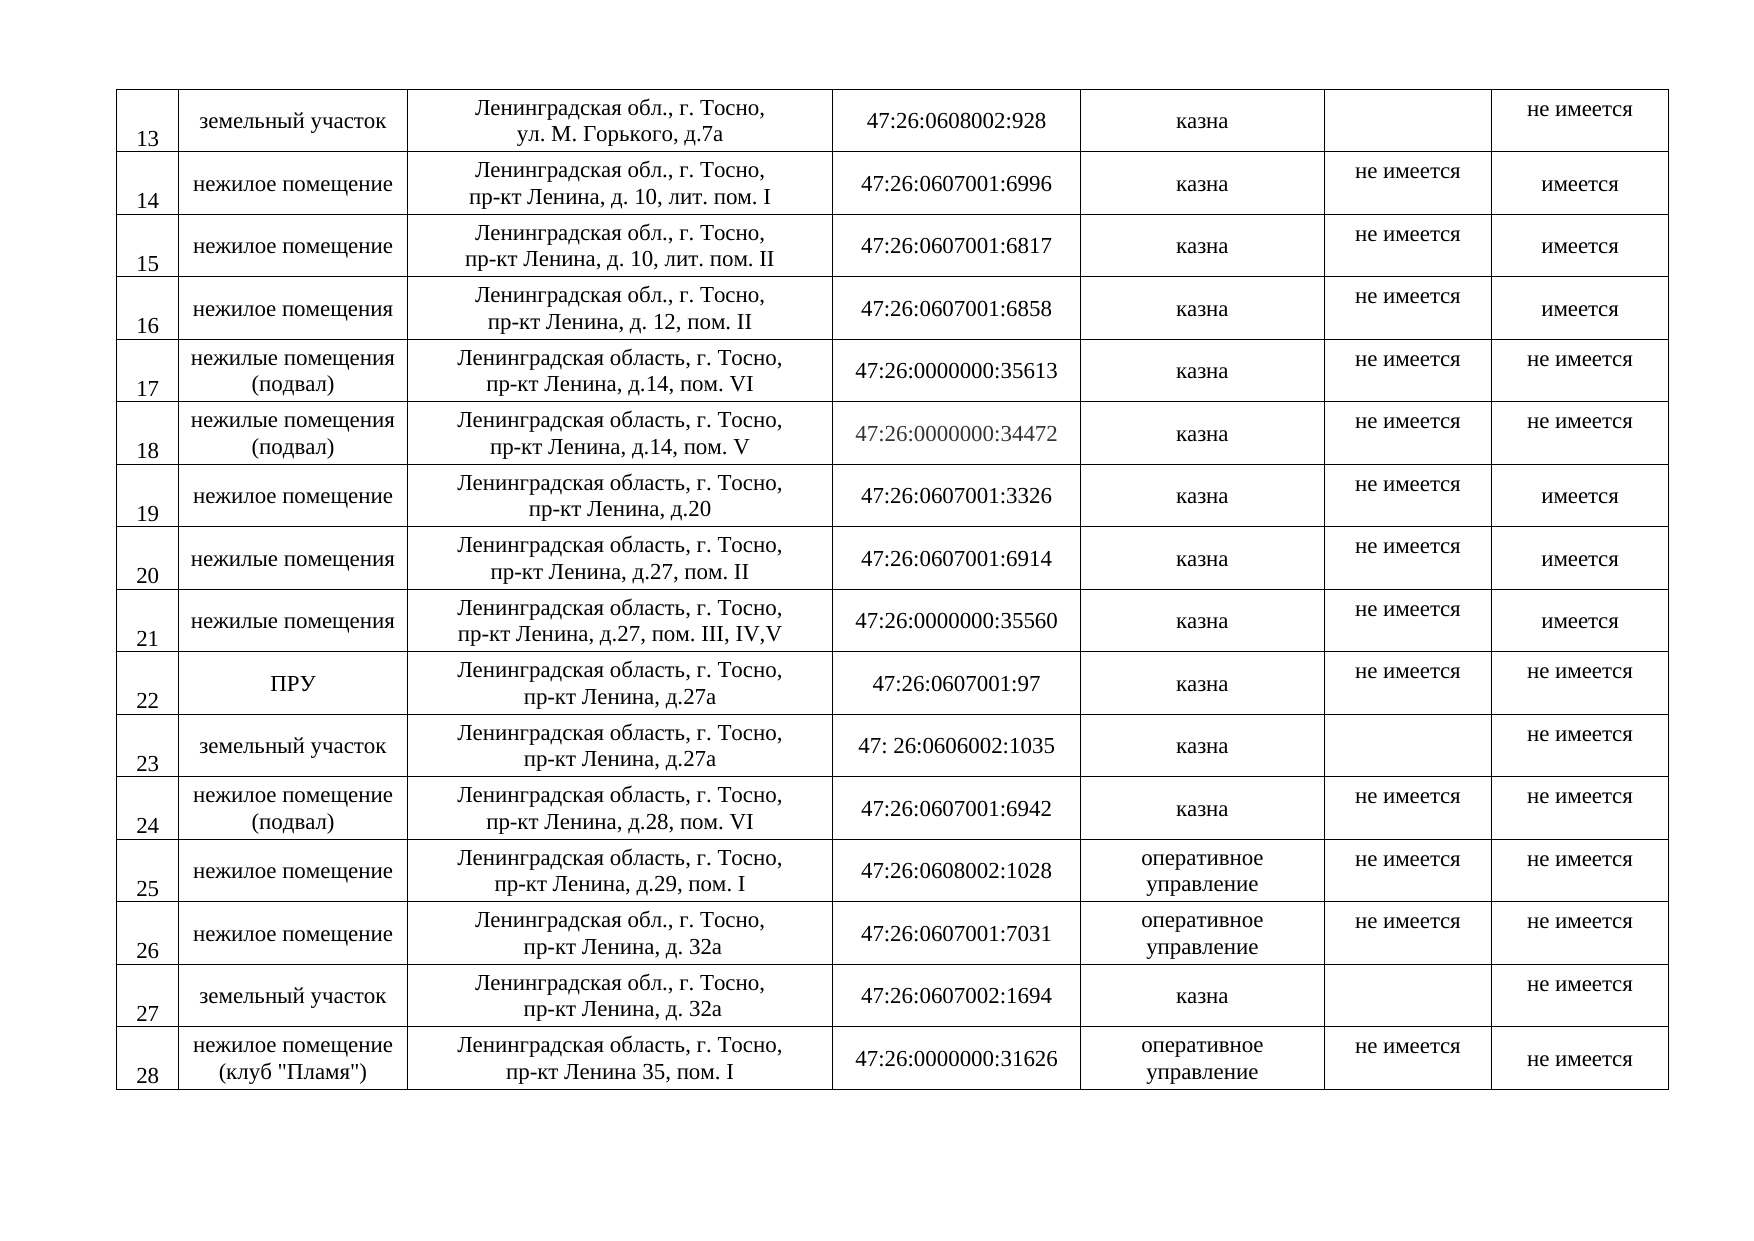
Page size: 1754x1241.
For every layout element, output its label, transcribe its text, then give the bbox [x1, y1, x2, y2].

table_cell нежилое помещение [179, 902, 407, 964]
table_cell казна [1081, 777, 1324, 839]
table_cell нежилые помещения [179, 590, 407, 651]
table_cell не имеется [1325, 277, 1491, 339]
table_cell [1325, 965, 1491, 1026]
table_cell не имеется [1325, 402, 1491, 464]
table_cell ПРУ [179, 652, 407, 714]
table_cell нежилые помещения (подвал) [179, 340, 407, 401]
table_cell не имеется [1325, 465, 1491, 526]
table_cell 47:26:0607001:6996 [833, 152, 1080, 214]
table_cell имеется [1492, 152, 1668, 214]
table_cell нежилые помещения (подвал) [179, 402, 407, 464]
table_cell 47:26:0000000:31626 [833, 1027, 1080, 1089]
table_cell Ленинградская область, г. Тосно, пр-кт Ленина, д.27, пом. II [408, 527, 832, 589]
table_cell 47:26:0607001:6817 [833, 215, 1080, 276]
table_cell не имеется [1325, 902, 1491, 964]
table_cell нежилое помещение [179, 152, 407, 214]
table_cell оперативное управление [1081, 902, 1324, 964]
table_cell нежилое помещение (клуб "Пламя") [179, 1027, 407, 1089]
table_cell не имеется [1325, 340, 1491, 401]
table_cell 17 [117, 340, 178, 401]
table_cell 47:26:0607001:6942 [833, 777, 1080, 839]
table_cell казна [1081, 652, 1324, 714]
table_cell Ленинградская область, г. Тосно, пр-кт Ленина, д.27а [408, 652, 832, 714]
table_cell 47:26:0607001:6914 [833, 527, 1080, 589]
table_cell не имеется [1325, 840, 1491, 901]
table_cell Ленинградская область, г. Тосно, пр-кт Ленина, д.27а [408, 715, 832, 776]
table_cell 47:26:0607001:7031 [833, 902, 1080, 964]
table_cell Ленинградская область, г. Тосно, пр-кт Ленина, д.20 [408, 465, 832, 526]
table_cell Ленинградская область, г. Тосно, пр-кт Ленина, д.14, пом. VI [408, 340, 832, 401]
table_cell нежилые помещения [179, 527, 407, 589]
table_cell не имеется [1325, 590, 1491, 651]
table_cell казна [1081, 277, 1324, 339]
table_cell имеется [1492, 465, 1668, 526]
table_cell 47:26:0607001:3326 [833, 465, 1080, 526]
table_cell 16 [117, 277, 178, 339]
table_cell [1325, 90, 1491, 151]
table_cell [1325, 715, 1491, 776]
table_cell имеется [1492, 527, 1668, 589]
table_cell 47:26:0608002:1028 [833, 840, 1080, 901]
table_cell имеется [1492, 215, 1668, 276]
table_cell Ленинградская обл., г. Тосно, пр-кт Ленина, д. 12, пом. II [408, 277, 832, 339]
table_cell не имеется [1325, 1027, 1491, 1089]
table_cell 47:26:0000000:35613 [833, 340, 1080, 401]
table_cell Ленинградская обл., г. Тосно, пр-кт Ленина, д. 32а [408, 902, 832, 964]
table_cell не имеется [1325, 215, 1491, 276]
table_cell 19 [117, 465, 178, 526]
table_cell 22 [117, 652, 178, 714]
table_cell казна [1081, 340, 1324, 401]
table_cell нежилое помещение [179, 465, 407, 526]
table_cell 24 [117, 777, 178, 839]
table_cell не имеется [1325, 152, 1491, 214]
table_cell оперативное управление [1081, 840, 1324, 901]
table_cell не имеется [1492, 777, 1668, 839]
table_cell оперативное управление [1081, 1027, 1324, 1089]
table_cell не имеется [1325, 777, 1491, 839]
table_cell 28 [117, 1027, 178, 1089]
table_cell казна [1081, 90, 1324, 151]
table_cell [408, 90, 832, 151]
table_cell не имеется [1492, 402, 1668, 464]
table_cell не имеется [1325, 527, 1491, 589]
table_cell Ленинградская обл., г. Тосно, пр-кт Ленина, д. 32а [408, 965, 832, 1026]
table_cell Ленинградская область, г. Тосно, пр-кт Ленина, д.14, пом. V [408, 402, 832, 464]
table_cell 23 [117, 715, 178, 776]
table_cell Ленинградская область, г. Тосно, пр-кт Ленина, д.28, пом. VI [408, 777, 832, 839]
table_cell 47:26:0607001:6858 [833, 277, 1080, 339]
table_cell Ленинградская область, г. Тосно, пр-кт Ленина, д.29, пом. I [408, 840, 832, 901]
table_cell Ленинградская область, г. Тосно, пр-кт Ленина 35, пом. I [408, 1027, 832, 1089]
table_cell 25 [117, 840, 178, 901]
table_cell земельный участок [179, 965, 407, 1026]
table_cell казна [1081, 715, 1324, 776]
table_cell Ленинградская обл., г. Тосно, пр-кт Ленина, д. 10, лит. пом. I [408, 152, 832, 214]
table_cell казна [1081, 590, 1324, 651]
table_cell не имеется [1492, 652, 1668, 714]
table_cell Ленинградская обл., г. Тосно, пр-кт Ленина, д. 10, лит. пом. II [408, 215, 832, 276]
table_cell 47: 26:0606002:1035 [833, 715, 1080, 776]
table_cell 47:26:0000000:35560 [833, 590, 1080, 651]
table_cell 21 [117, 590, 178, 651]
table_cell 14 [117, 152, 178, 214]
table_cell нежилое помещение [179, 215, 407, 276]
table_cell не имеется [1492, 1027, 1668, 1089]
table_cell 47:26:0608002:928 [833, 90, 1080, 151]
table_cell казна [1081, 402, 1324, 464]
table_cell не имеется [1492, 90, 1668, 151]
table_cell не имеется [1492, 340, 1668, 401]
table_cell земельный участок [179, 90, 407, 151]
table_cell не имеется [1492, 840, 1668, 901]
table_cell 15 [117, 215, 178, 276]
table_cell 13 [117, 90, 178, 151]
table_cell казна [1081, 215, 1324, 276]
table_cell казна [1081, 965, 1324, 1026]
table_cell 47:26:0607001:97 [833, 652, 1080, 714]
table_cell казна [1081, 152, 1324, 214]
table_cell 47:26:0607002:1694 [833, 965, 1080, 1026]
table_cell не имеется [1492, 715, 1668, 776]
table_cell не имеется [1325, 652, 1491, 714]
table_cell нежилое помещение (подвал) [179, 777, 407, 839]
table_cell казна [1081, 465, 1324, 526]
table_cell Ленинградская область, г. Тосно, пр-кт Ленина, д.27, пом. III, IV,V [408, 590, 832, 651]
table_cell 27 [117, 965, 178, 1026]
table_cell имеется [1492, 590, 1668, 651]
table_cell имеется [1492, 277, 1668, 339]
table_cell 20 [117, 527, 178, 589]
table_cell земельный участок [179, 715, 407, 776]
table_cell 47:26:0000000:34472 [833, 402, 1080, 464]
table_cell нежилое помещение [179, 840, 407, 901]
table_cell казна [1081, 527, 1324, 589]
table_cell 26 [117, 902, 178, 964]
table_cell не имеется [1492, 902, 1668, 964]
table_cell 18 [117, 402, 178, 464]
table_cell не имеется [1492, 965, 1668, 1026]
table_cell нежилое помещения [179, 277, 407, 339]
